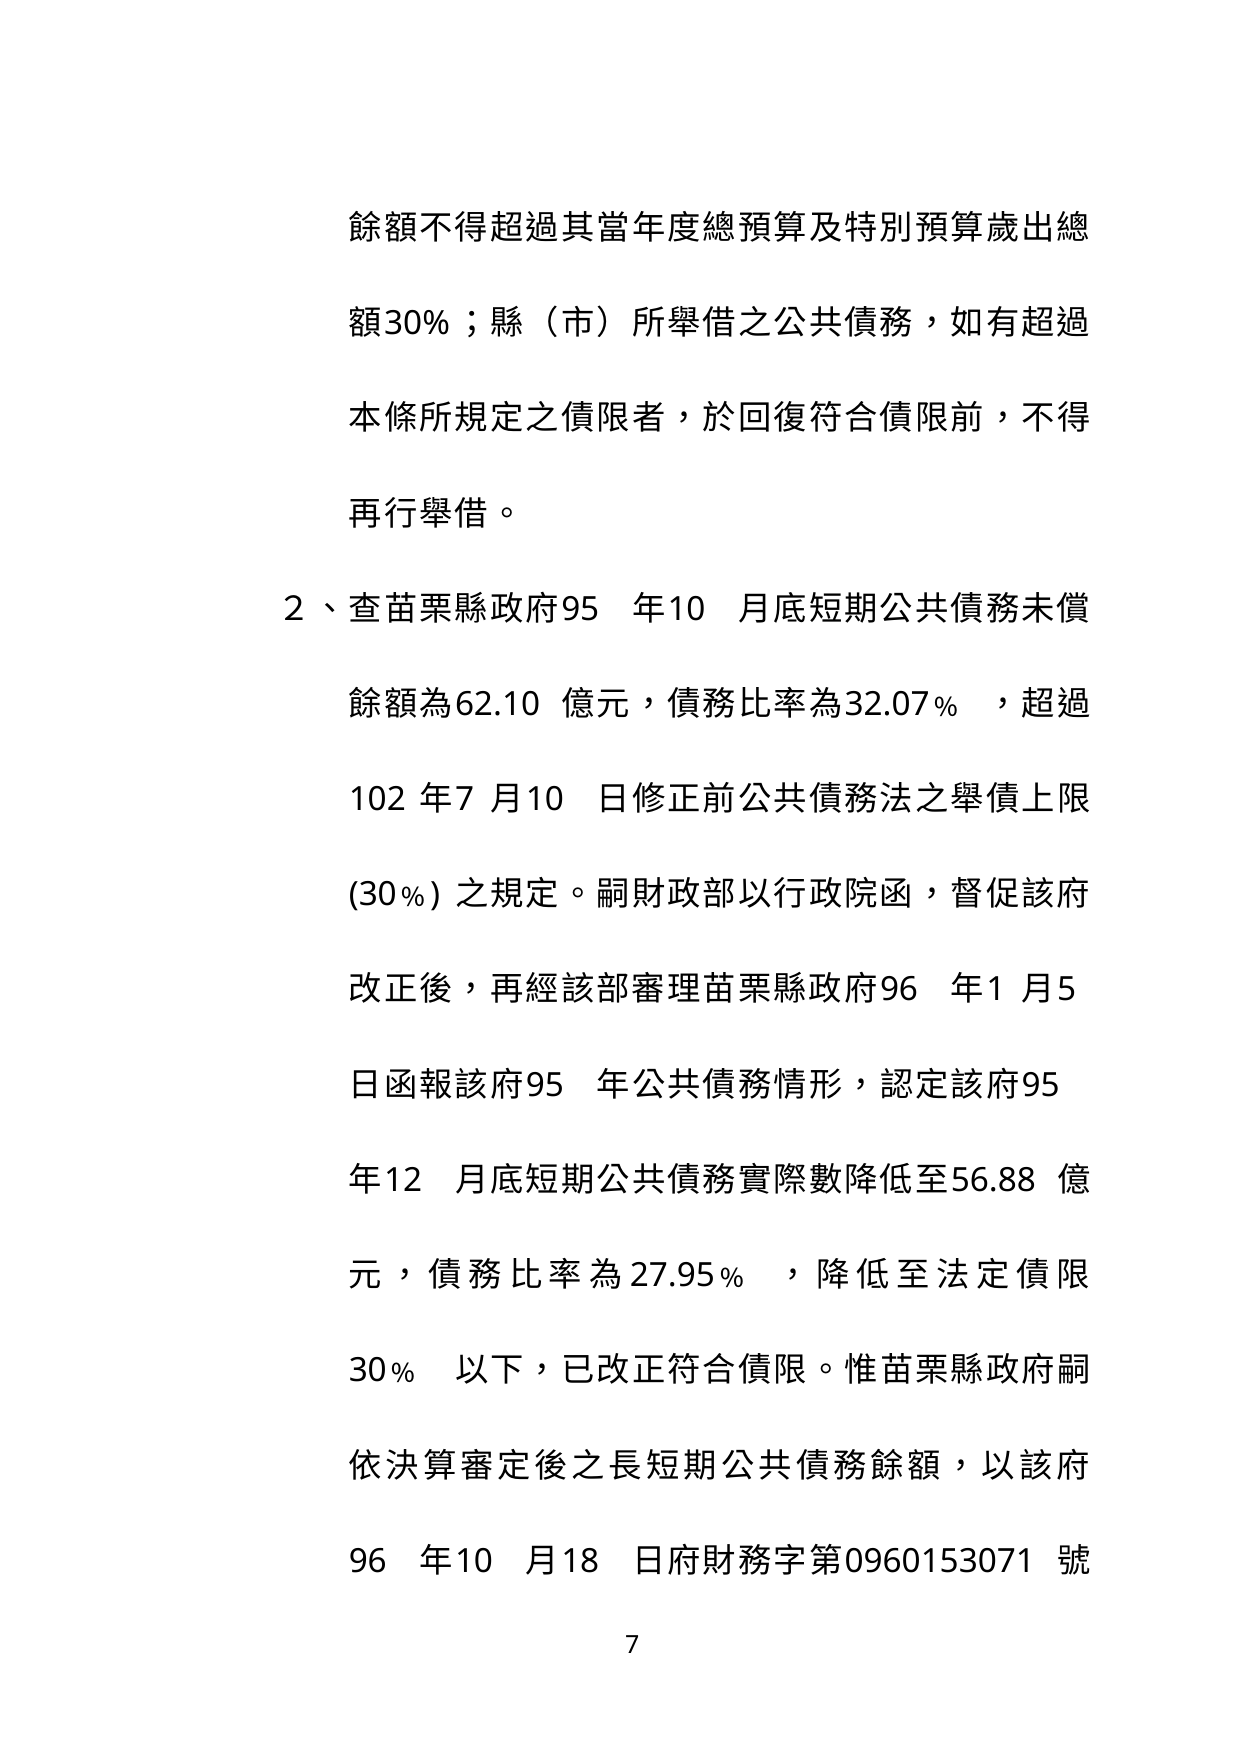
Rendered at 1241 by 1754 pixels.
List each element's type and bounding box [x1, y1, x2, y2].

subtitle [260, 558, 1092, 1605]
subtitle [260, 177, 1092, 558]
